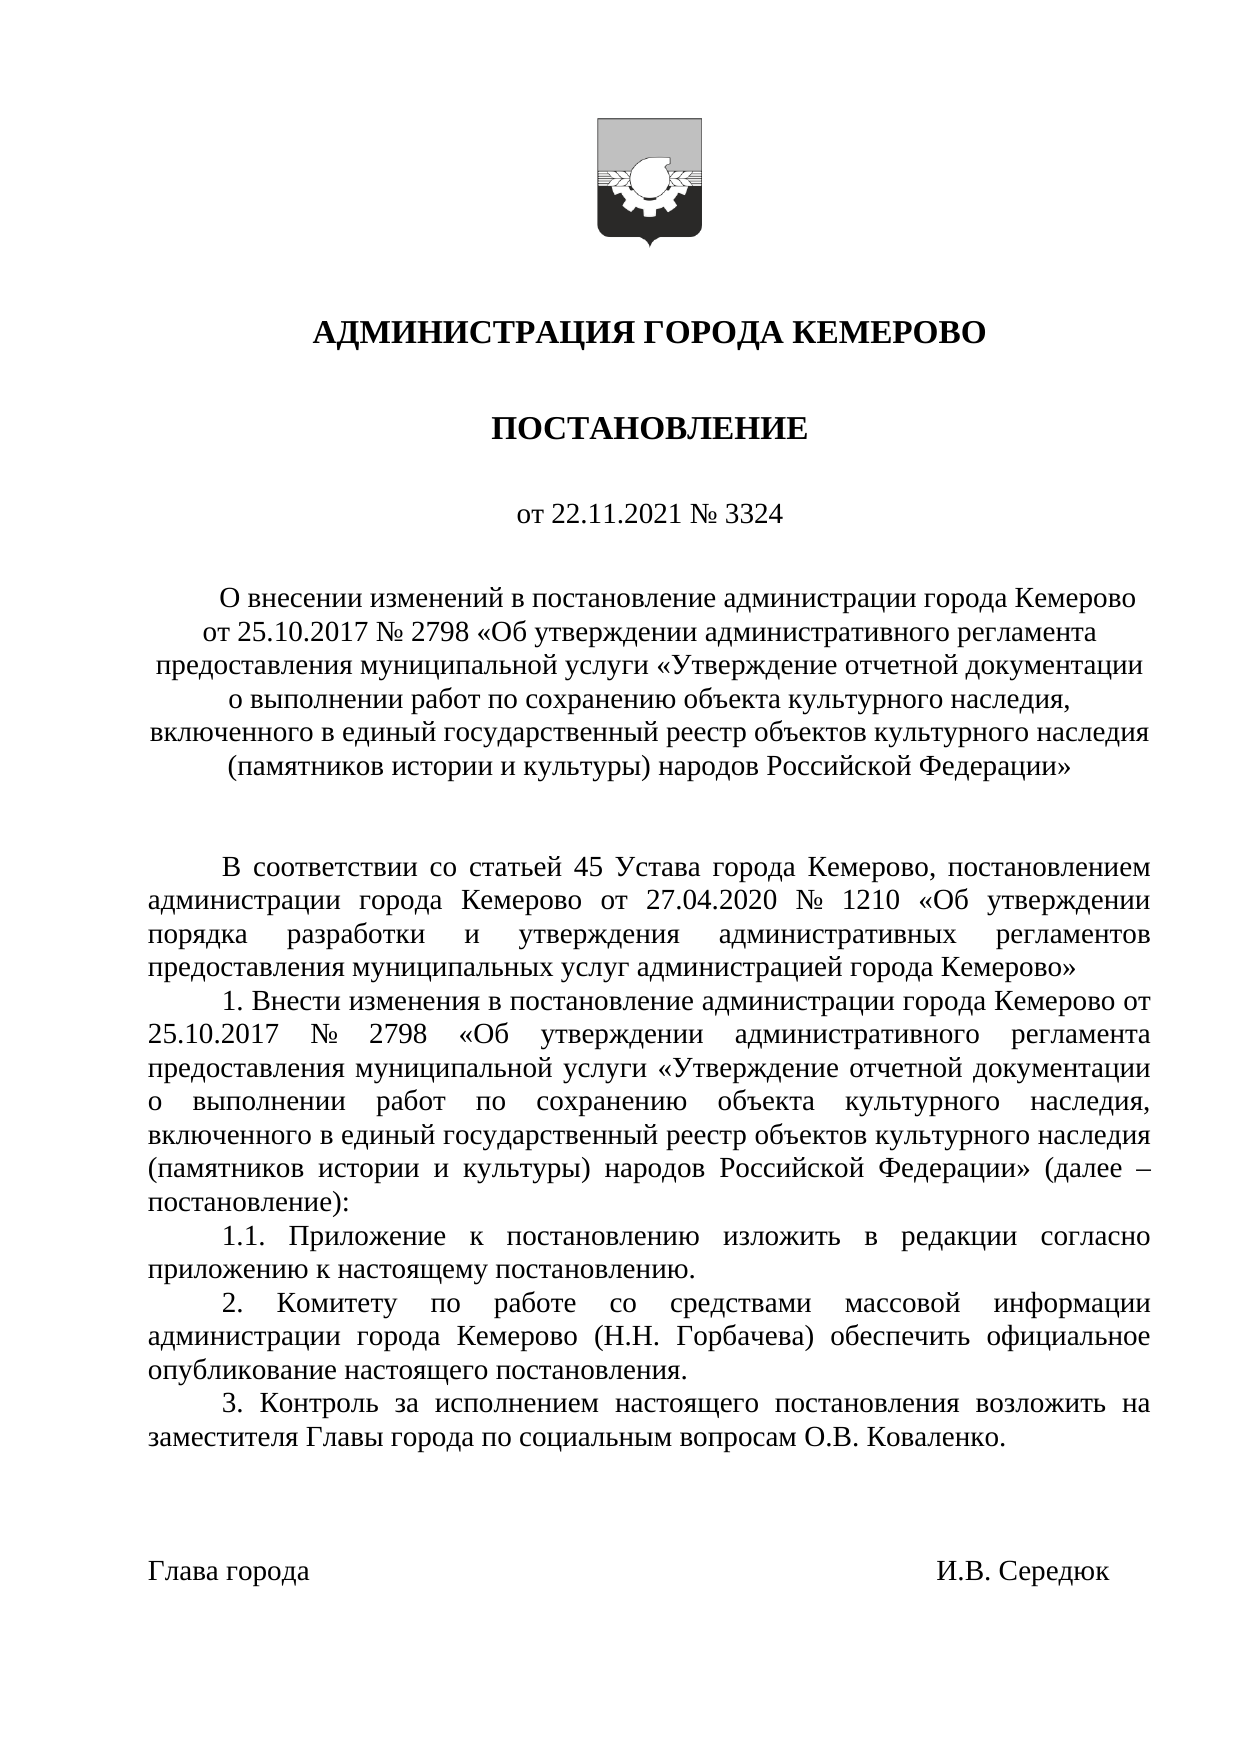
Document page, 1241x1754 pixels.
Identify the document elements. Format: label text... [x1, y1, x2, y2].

text 2. Комитету по работе со средствами массовой информации администрации города Кемерово (Н.Н. Горбачева) обеспечить официальное опубликование настоящего постановления. [148, 1285, 1152, 1385]
text 1. Внести изменения в постановление администрации города Кемерово от 25.10.2017 № 2798 «Об утверждении административного регламента предоставления муниципальной услуги «Утверждение отчетной документации о выполнении работ по сохранению объекта культурного наследия, включенного в единый государственный реестр объектов культурного наследия (памятников истории и культуры) народов Российской Федерации» (далее – постановление): [148, 983, 1152, 1218]
text В соответствии со статьей 45 Устава города Кемерово, постановлением администрации города Кемерово от 27.04.2020 № 1210 «Об утверждении порядка разработки и утверждения административных регламентов предоставления муниципальных услуг администрацией города Кемерово» [148, 849, 1152, 983]
text ПОСТАНОВЛЕНИЕ [148, 408, 1152, 446]
text АДМИНИСТРАЦИЯ ГОРОДА КЕМЕРОВО [148, 312, 1152, 350]
picture [597, 118, 702, 248]
text от 22.11.2021 № 3324 [148, 497, 1152, 530]
text 3. Контроль за исполнением настоящего постановления возложить на заместителя Главы города по социальным вопросам О.В. Коваленко. [148, 1385, 1152, 1452]
text 1.1. Приложение к постановлению изложить в редакции согласно приложению к настоящему постановлению. [148, 1218, 1152, 1285]
text О внесении изменений в постановление администрации города Кемерово от 25.10.2017 № 2798 «Об утверждении административного регламента предоставления муниципальной услуги «Утверждение отчетной документации о выполнении работ по сохранению объекта культурного наследия, включенного в единый государственный реестр объектов культурного наследия (памятников истории и культуры) народов Российской Федерации» [148, 580, 1152, 782]
text Глава города И.В. Середюк [148, 1553, 1152, 1587]
